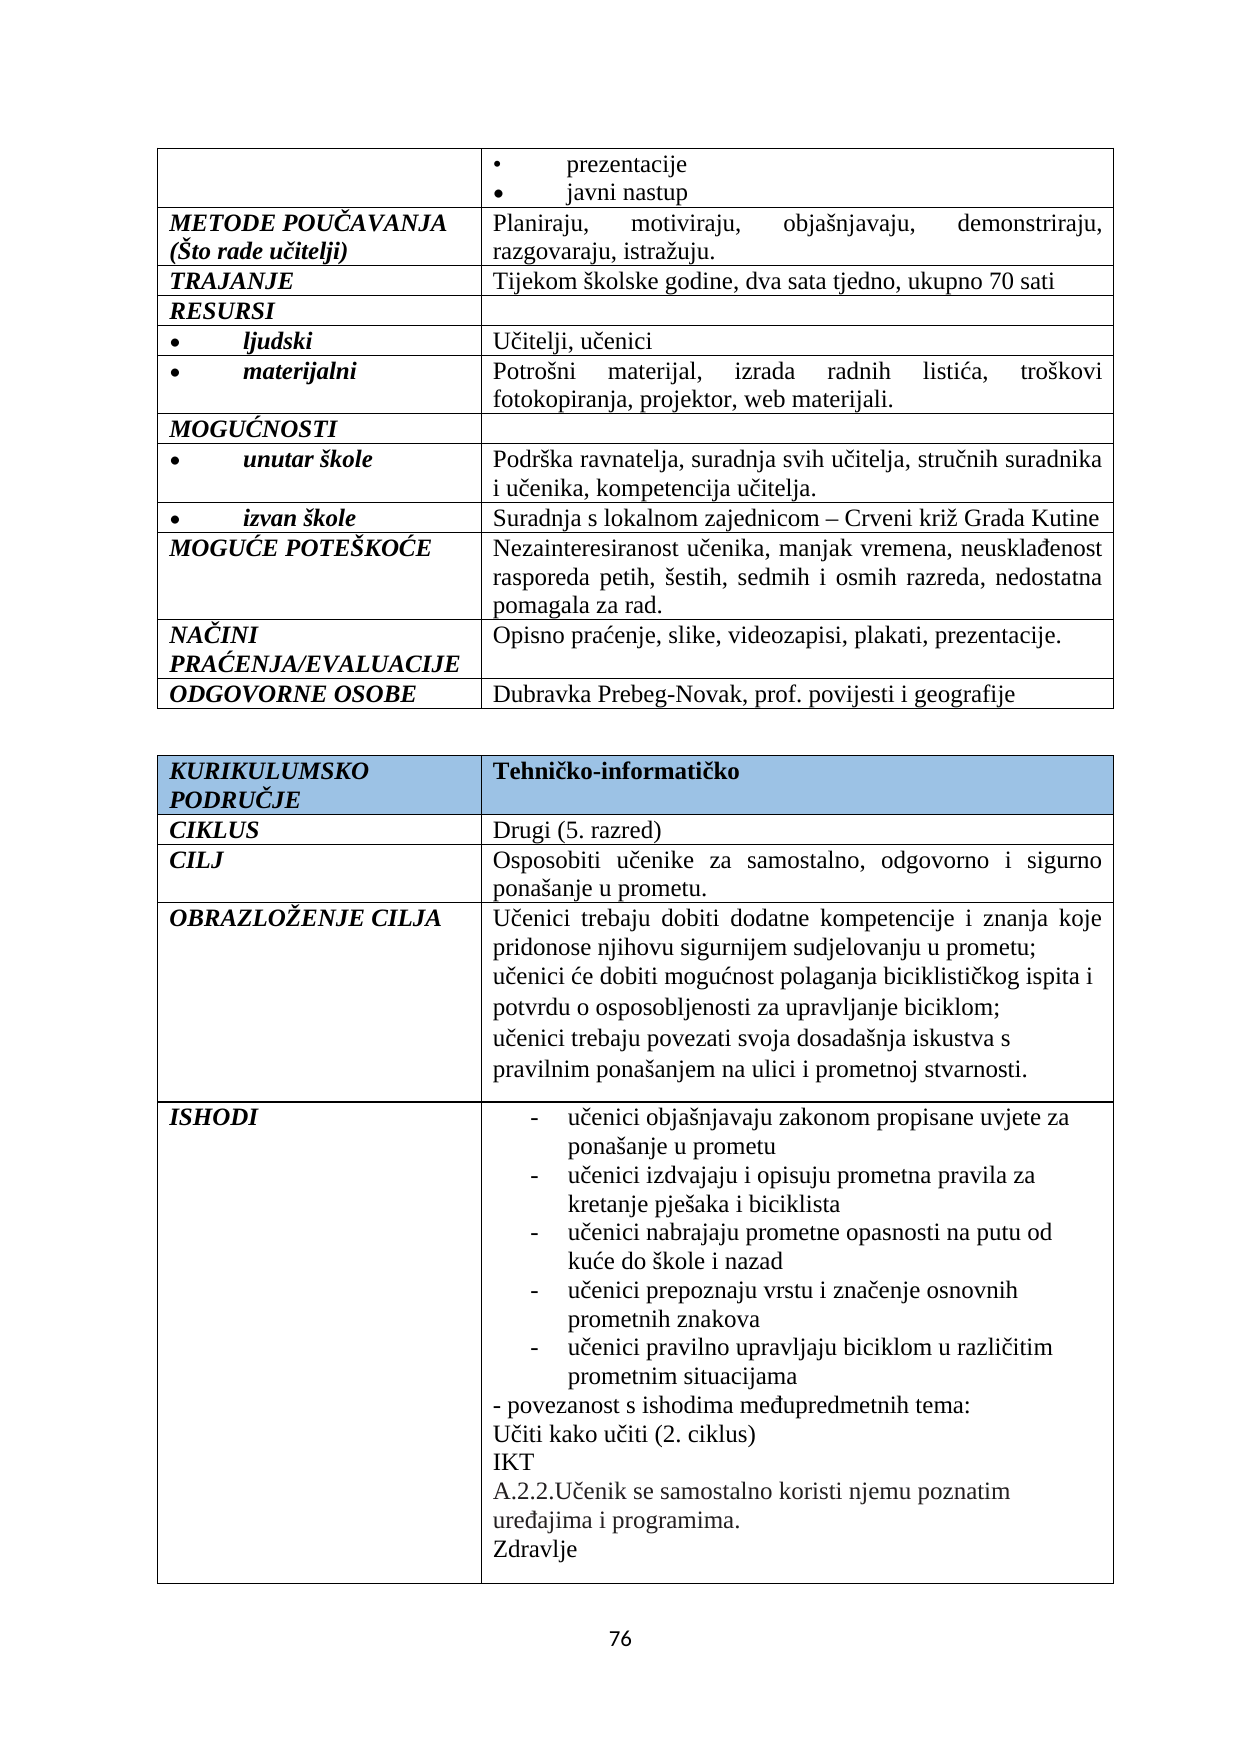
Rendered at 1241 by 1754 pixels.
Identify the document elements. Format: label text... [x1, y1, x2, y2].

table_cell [482, 1103, 1113, 1583]
table_cell [482, 296, 1113, 325]
table_cell CILJ [158, 845, 481, 902]
table_cell CIKLUS [158, 815, 481, 844]
table_cell TRAJANJE [158, 266, 481, 295]
table_cell ljudski [158, 326, 481, 355]
table_cell ODGOVORNE OSOBE [158, 679, 481, 707]
table_cell Tijekom školske godine, dva sata tjedno, ukupno 70 sati [482, 266, 1113, 295]
table_cell Planiraju, motiviraju, objašnjavaju, demonstriraju, razgovaraju, istražuju. [482, 208, 1113, 265]
table_cell Nezainteresiranost učenika, manjak vremena, neusklađenost rasporeda petih, šestih, sedmih i osmih razreda, nedostatna pomagala za rad. [482, 533, 1113, 619]
table_cell MOGUĆNOSTI [158, 414, 481, 443]
table_cell MOGUĆE POTEŠKOĆE [158, 533, 481, 619]
table_cell RESURSI [158, 296, 481, 325]
table_cell Osposobiti učenike za samostalno, odgovorno i sigurno ponašanje u prometu. [482, 845, 1113, 902]
table_cell unutar škole [158, 444, 481, 502]
table_cell Podrška ravnatelja, suradnja svih učitelja, stručnih suradnika i učenika, kompetencija učitelja. [482, 444, 1113, 502]
table_cell [482, 414, 1113, 443]
table_cell Suradnja s lokalnom zajednicom – Crveni križ Grada Kutine [482, 503, 1113, 532]
table_header Tehničko-informatičko [482, 756, 1113, 814]
table_cell materijalni [158, 356, 481, 413]
table_cell NAČINI PRAĆENJA/EVALUACIJE [158, 620, 481, 678]
table_cell Drugi (5. razred) [482, 815, 1113, 844]
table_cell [158, 149, 481, 207]
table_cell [482, 149, 1113, 207]
table_cell METODE POUČAVANJA (Što rade učitelji) [158, 208, 481, 265]
table_cell Opisno praćenje, slike, videozapisi, plakati, prezentacije. [482, 620, 1113, 678]
table_header KURIKULUMSKO PODRUČJE [158, 756, 481, 814]
table_cell Dubravka Prebeg-Novak, prof. povijesti i geografije [482, 679, 1113, 707]
table_cell Učenici trebaju dobiti dodatne kompetencije i znanja koje pridonose njihovu sigurnijem sudjelovanju u prometu; učenici će dobiti mogućnost polaganja biciklističkog ispita i potvrdu o osposobljenosti za upravljanje biciklom; učenici trebaju povezati svoja dosadašnja iskustva s pravilnim ponašanjem na ulici i prometnoj stvarnosti. [482, 903, 1113, 1101]
table_cell Učitelji, učenici [482, 326, 1113, 355]
table_cell OBRAZLOŽENJE CILJA [158, 903, 481, 1101]
table_cell izvan škole [158, 503, 481, 532]
table_cell Potrošni materijal, izrada radnih listića, troškovi fotokopiranja, projektor, web materijali. [482, 356, 1113, 413]
table_cell ISHODI [158, 1103, 481, 1583]
